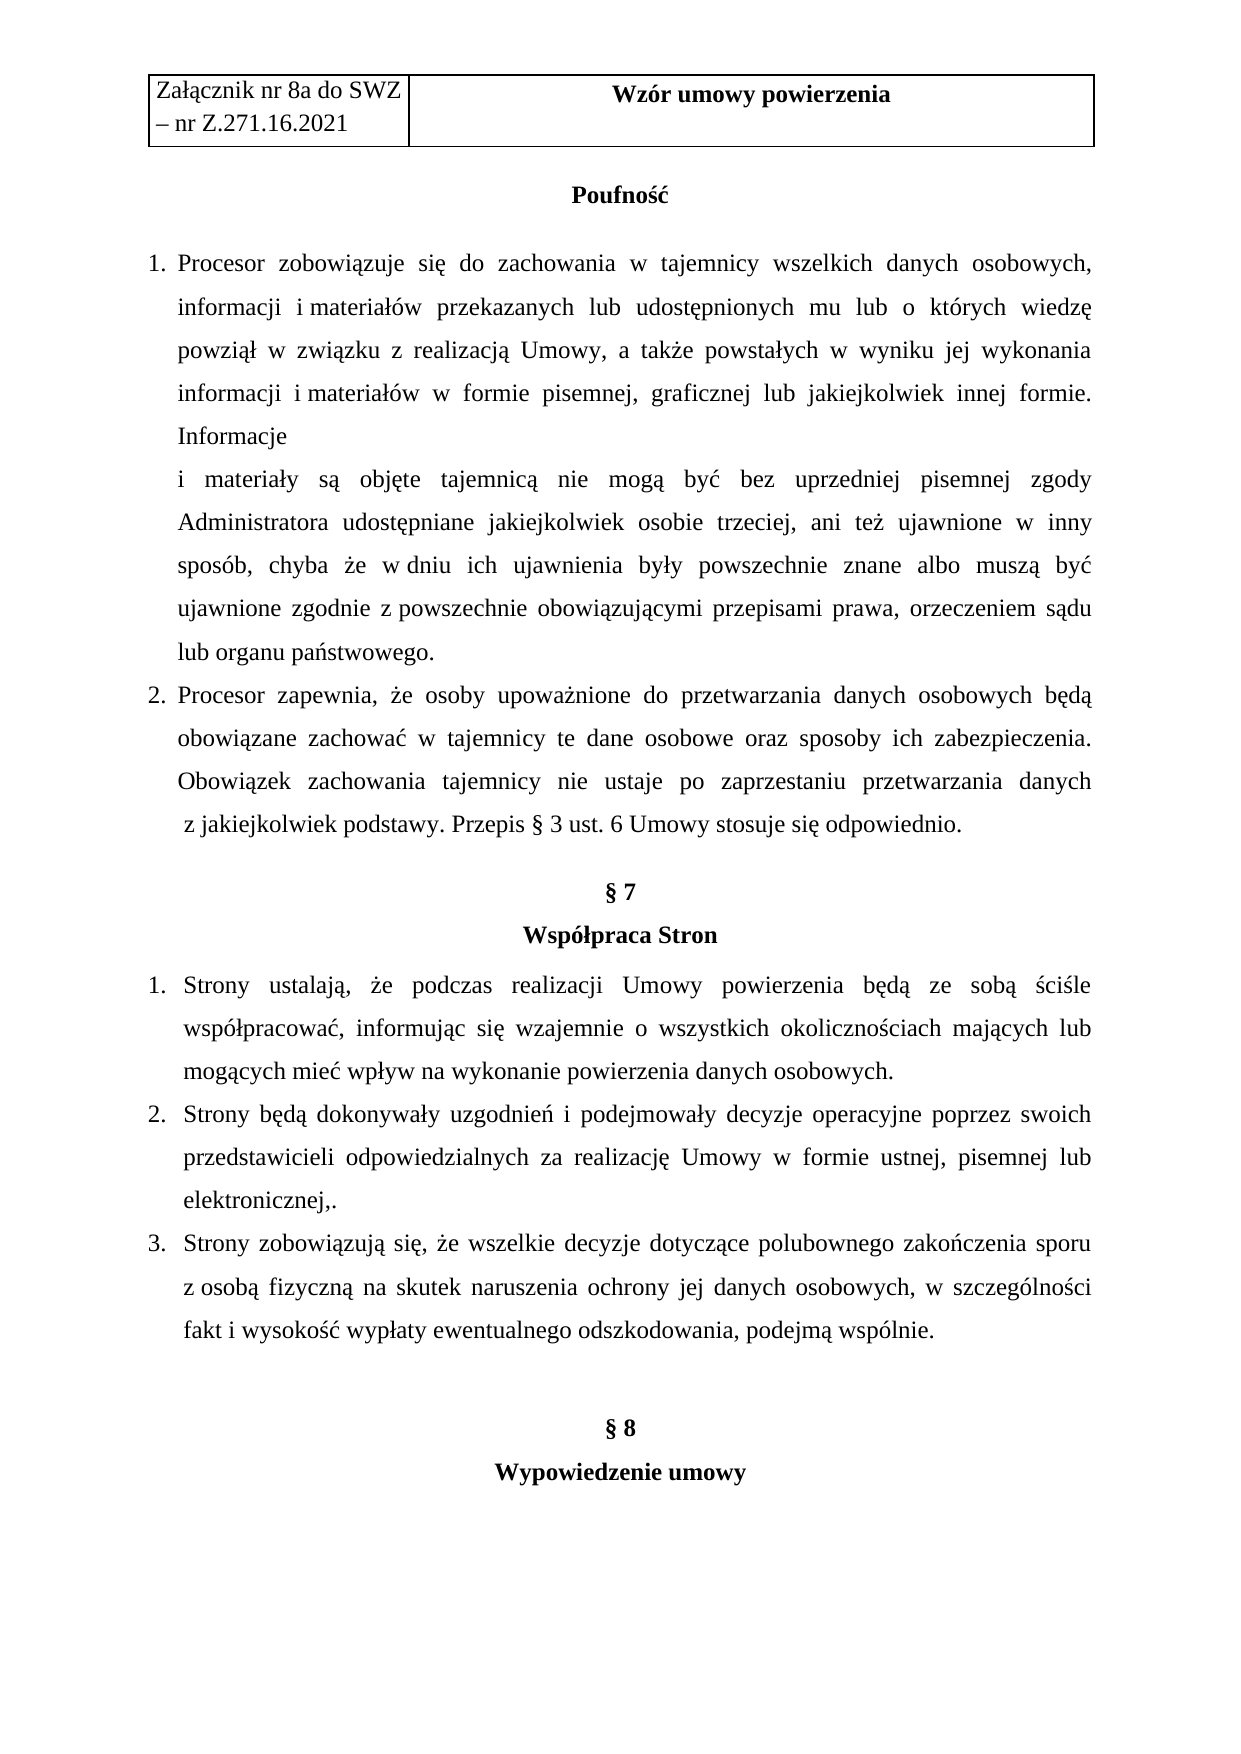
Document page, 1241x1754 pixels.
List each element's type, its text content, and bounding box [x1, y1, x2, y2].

text § 8 [148, 1413, 1092, 1442]
text Poufność [148, 180, 1092, 209]
list Procesor zobowiązuje się do zachowania w tajemnicy wszelkich danych osobowych, informacji i materiałów przekazanych lub udostępnionych mu lub o których wiedzę powziął w związku z realizacją Umowy, a także powstałych w wyniku jej wykonania informacji i materiałów w formie pisemnej, graficznej lub jakiejkolwiek innej formie. Informacje i materiały są objęte tajemnicą nie mogą być bez uprzedniej pisemnej zgody Administratora udostępniane jakiejkolwiek osobie trzeciej, ani też ujawnione w inny sposób, chyba że w dniu ich ujawnienia były powszechnie znane albo muszą być ujawnione zgodnie z powszechnie obowiązującymi przepisami prawa, orzeczeniem sądu lub organu państwowego. [148, 248, 1092, 665]
list Strony ustalają, że podczas realizacji Umowy powierzenia będą ze sobą ściśle współpracować, informując się wzajemnie o wszystkich okolicznościach mających lub mogących mieć wpływ na wykonanie powierzenia danych osobowych. [148, 970, 1092, 1085]
text § 7 [148, 877, 1092, 906]
list Strony zobowiązują się, że wszelkie decyzje dotyczące polubownego zakończenia sporu z osobą fizyczną na skutek naruszenia ochrony jej danych osobowych, w szczególności fakt i wysokość wypłaty ewentualnego odszkodowania, podejmą wspólnie. [148, 1228, 1092, 1343]
list Procesor zapewnia, że osoby upoważnione do przetwarzania danych osobowych będą obowiązane zachować w tajemnicy te dane osobowe oraz sposoby ich zabezpieczenia. Obowiązek zachowania tajemnicy nie ustaje po zaprzestaniu przetwarzania danych z jakiejkolwiek podstawy. Przepis § 3 ust. 6 Umowy stosuje się odpowiednio. [148, 680, 1092, 838]
list Strony będą dokonywały uzgodnień i podejmowały decyzje operacyjne poprzez swoich przedstawicieli odpowiedzialnych za realizację Umowy w formie ustnej, pisemnej lub elektronicznej,. [148, 1099, 1092, 1214]
text Wypowiedzenie umowy [148, 1457, 1092, 1485]
text Współpraca Stron [148, 920, 1092, 949]
